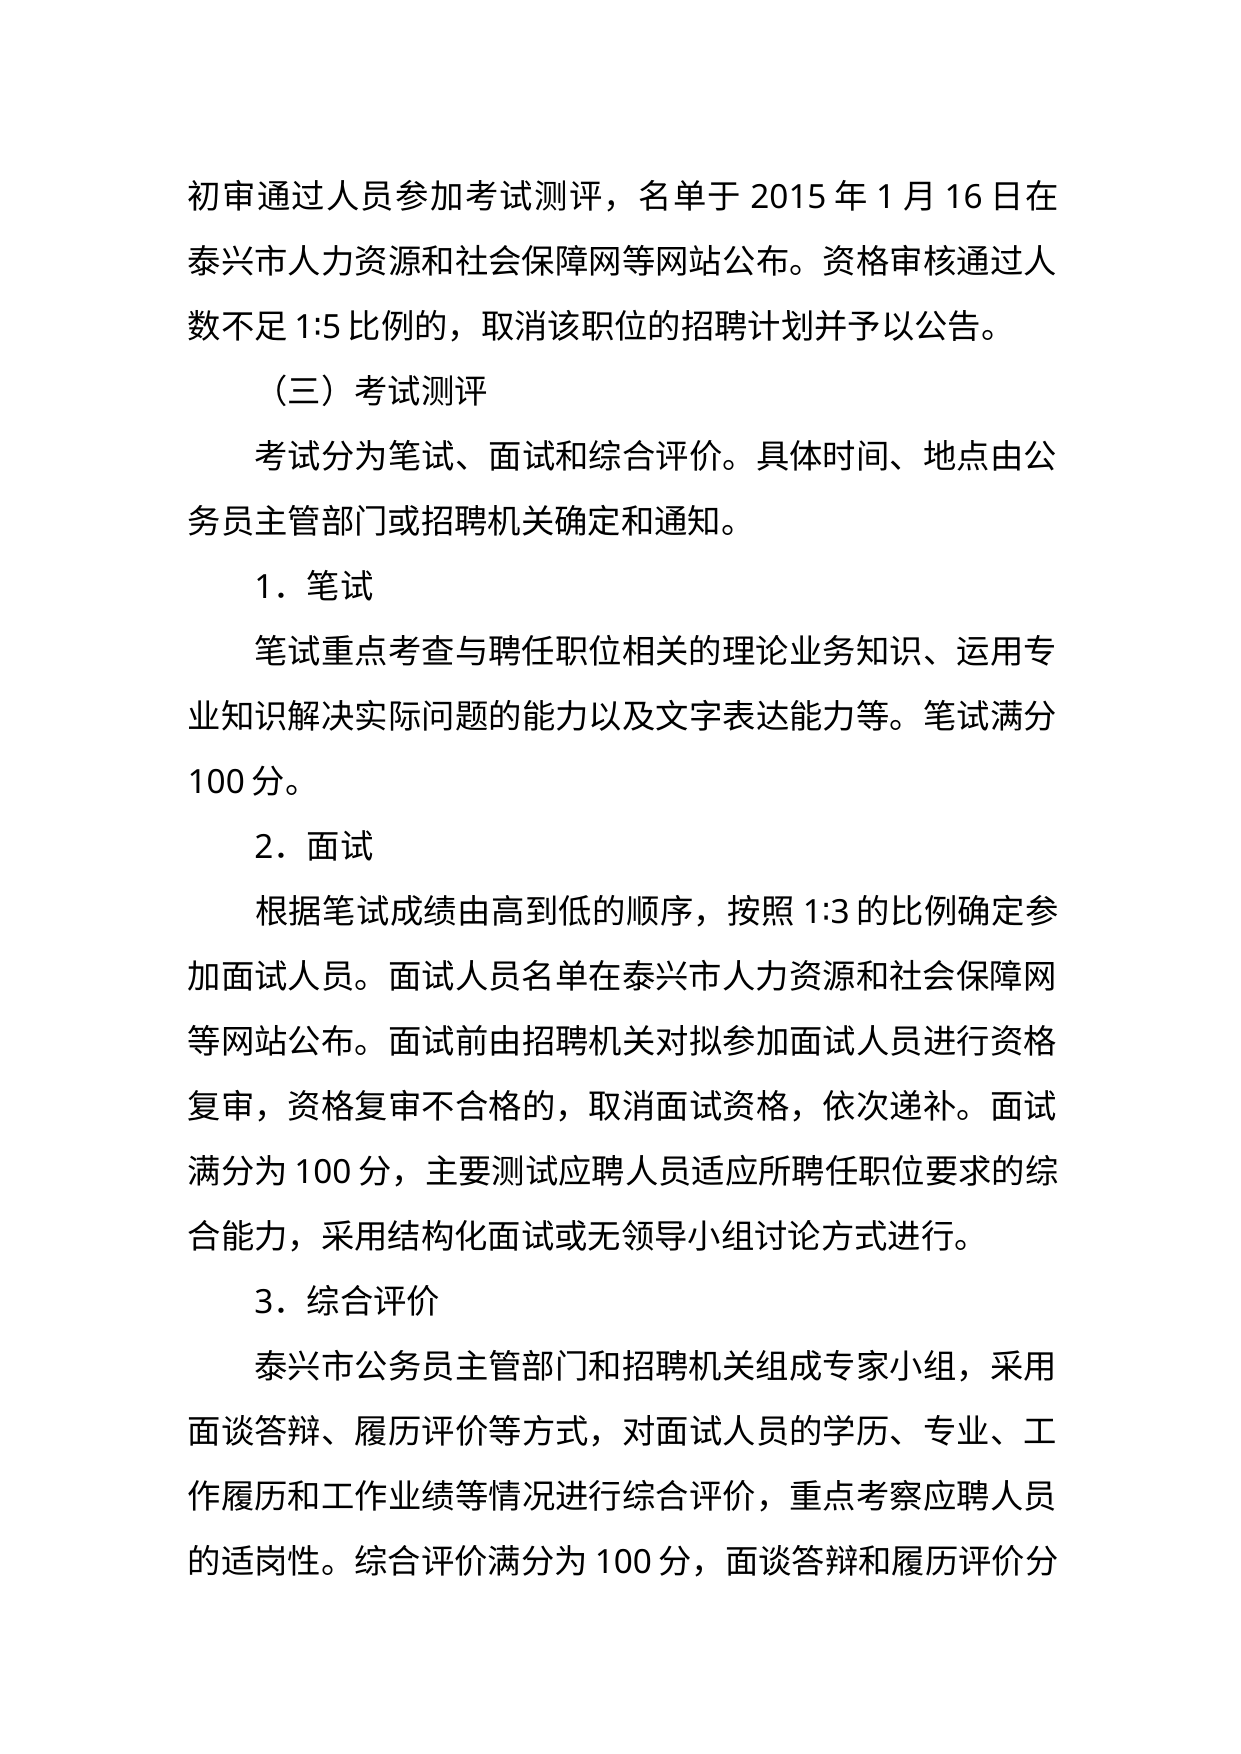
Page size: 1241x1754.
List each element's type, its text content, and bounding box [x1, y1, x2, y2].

text 2．面试 [187, 812, 1059, 877]
text 笔试重点考查与聘任职位相关的理论业务知识、运用专业知识解决实际问题的能力以及文字表达能力等。笔试满分100分。 [187, 617, 1059, 812]
text （三）考试测评 [187, 357, 1059, 422]
text 考试分为笔试、面试和综合评价。具体时间、地点由公务员主管部门或招聘机关确定和通知。 [187, 422, 1059, 552]
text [187, 162, 1059, 357]
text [187, 1332, 1059, 1592]
text 1．笔试 [187, 552, 1059, 617]
text 根据笔试成绩由高到低的顺序，按照1∶3的比例确定参加面试人员。面试人员名单在泰兴市人力资源和社会保障网等网站公布。面试前由招聘机关对拟参加面试人员进行资格复审，资格复审不合格的，取消面试资格，依次递补。面试满分为100分，主要测试应聘人员适应所聘任职位要求的综合能力，采用结构化面试或无领导小组讨论方式进行。 [187, 877, 1059, 1267]
text 3．综合评价 [187, 1267, 1059, 1332]
